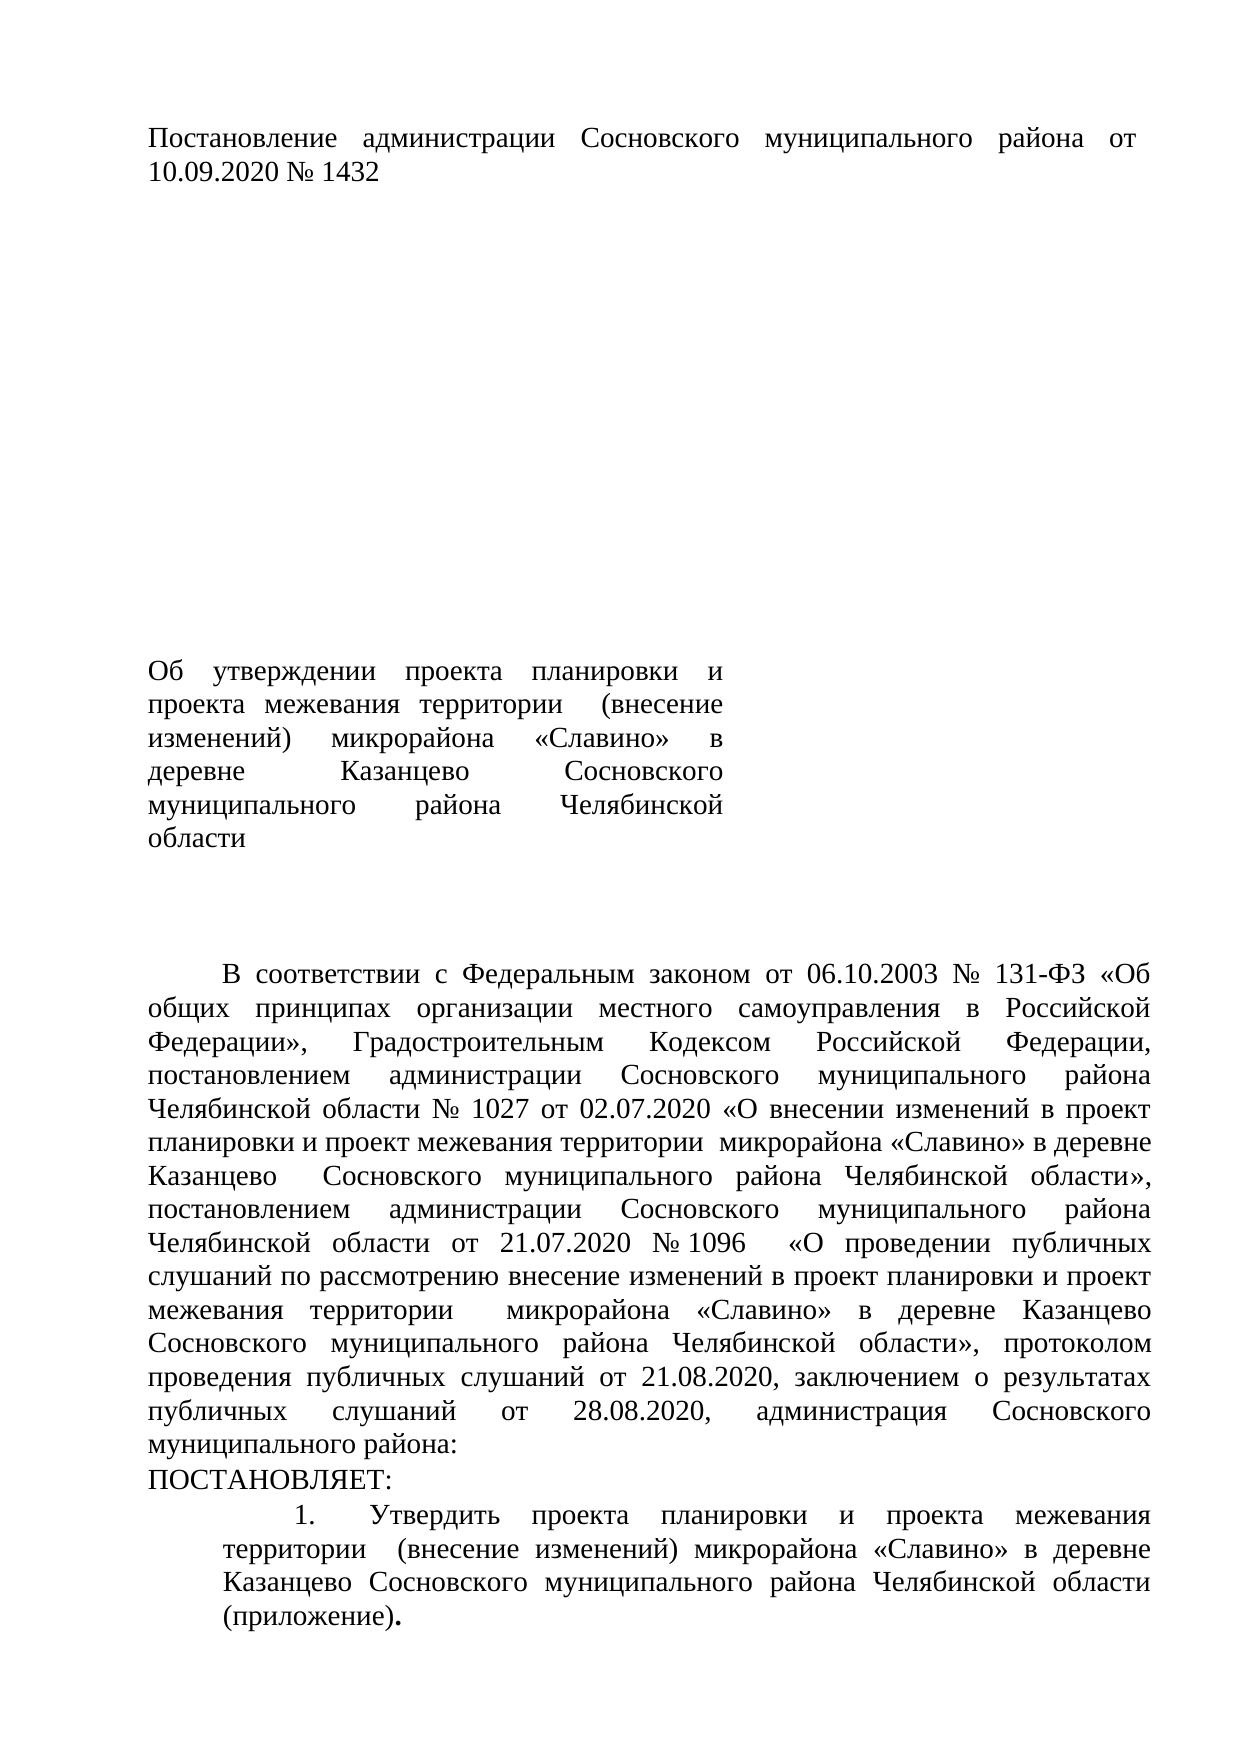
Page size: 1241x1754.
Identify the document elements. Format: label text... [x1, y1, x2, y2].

list Утвердить проекта планировки и проекта межевания территории (внесение изменений) микрорайона «Славино» в деревне Казанцево Сосновского муниципального района Челябинской области (приложение). [223, 1497, 1152, 1632]
text В соответствии с Федеральным законом от 06.10.2003 № 131-ФЗ «Об общих принципах организации местного самоуправления в Российской Федерации», Градостроительным Кодексом Российской Федерации, постановлением администрации Сосновского муниципального района Челябинской области № 1027 от 02.07.2020 «О внесении изменений в проект планировки и проект межевания территории микрорайона «Славино» в деревне Казанцево Сосновского муниципального района Челябинской области», постановлением администрации Сосновского муниципального района Челябинской области от 21.07.2020 № 1096 «О проведении публичных слушаний по рассмотрению внесение изменений в проект планировки и проект межевания территории микрорайона «Славино» в деревне Казанцево Сосновского муниципального района Челябинской области», протоколом проведения публичных слушаний от 21.08.2020, заключением о результатах публичных слушаний от 28.08.2020, администрация Сосновского муниципального района: [148, 957, 1152, 1460]
text ПОСТАНОВЛЯЕТ: [148, 1462, 1152, 1495]
text Об утверждении проекта планировки и проекта межевания территории (внесение изменений) микрорайона «Славино» в деревне Казанцево Сосновского муниципального района Челябинской области [148, 653, 723, 854]
text Постановление администрации Сосновского муниципального района от 10.09.2020 № 1432 [148, 120, 1137, 187]
